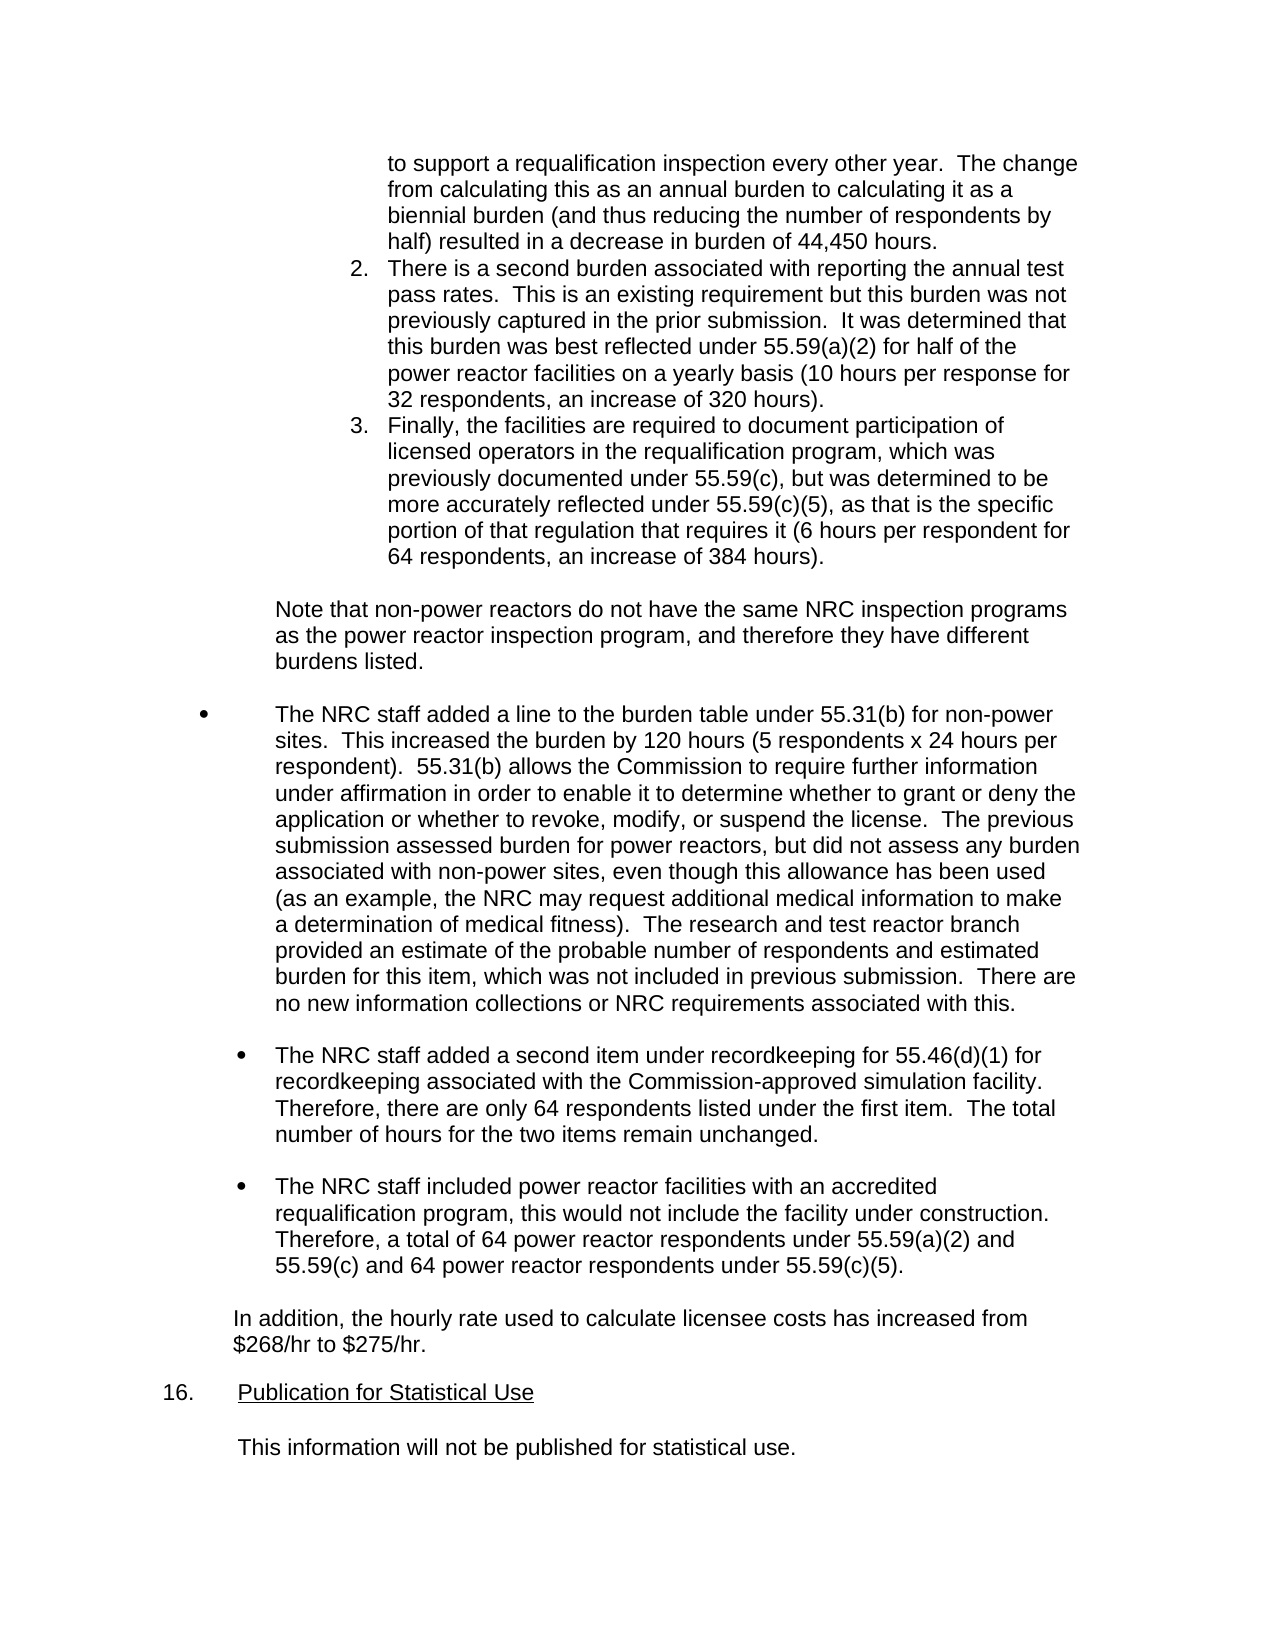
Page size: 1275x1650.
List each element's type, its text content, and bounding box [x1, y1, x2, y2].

list The NRC staff added a line to the burden table under 55.31(b) for non-power sites. This increased the burden by 120 hours (5 respondents x 24 hours per respondent). 55.31(b) allows the Commission to require further information under affirmation in order to enable it to determine whether to grant or deny the application or whether to revoke, modify, or suspend the license. The previous submission assessed burden for power reactors, but did not assess any burden associated with non-power sites, even though this allowance has been used (as an example, the NRC may request additional medical information to make a determination of medical fitness). The research and test reactor branch provided an estimate of the probable number of respondents and estimated burden for this item, which was not included in previous submission. There are no new information collections or NRC requirements associated with this. [200, 701, 1081, 1042]
text This information will not be published for statistical use. [237, 1434, 1125, 1461]
text In addition, the hourly rate used to calculate licensee costs has increased from $268/hr to $275/hr. [233, 1304, 1105, 1357]
list The NRC staff included power reactor facilities with an accredited requalification program, this would not include the facility under construction. Therefore, a total of 64 power reactor respondents under 55.59(a)(2) and 55.59(c) and 64 power reactor respondents under 55.59(c)(5). [237, 1174, 1081, 1279]
list The NRC staff added a second item under recordkeeping for 55.46(d)(1) for recordkeeping associated with the Commission-approved simulation facility. Therefore, there are only 64 respondents listed under the first item. The total number of hours for the two items remain unchanged. [237, 1042, 1081, 1174]
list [350, 150, 1081, 255]
list There is a second burden associated with reporting the annual test pass rates. This is an existing requirement but this burden was not previously captured in the prior submission. It was determined that this burden was best reflected under 55.59(a)(2) for half of the power reactor facilities on a yearly basis (10 hours per response for 32 respondents, an increase of 320 hours). [350, 255, 1081, 412]
list Publication for Statistical Use [162, 1379, 1125, 1405]
text Note that non-power reactors do not have the same NRC inspection programs as the power reactor inspection program, and therefore they have different burdens listed. [275, 596, 1081, 675]
list Finally, the facilities are required to document participation of licensed operators in the requalification program, which was previously documented under 55.59(c), but was determined to be more accurately reflected under 55.59(c)(5), as that is the specific portion of that regulation that requires it (6 hours per respondent for 64 respondents, an increase of 384 hours). [350, 412, 1081, 570]
